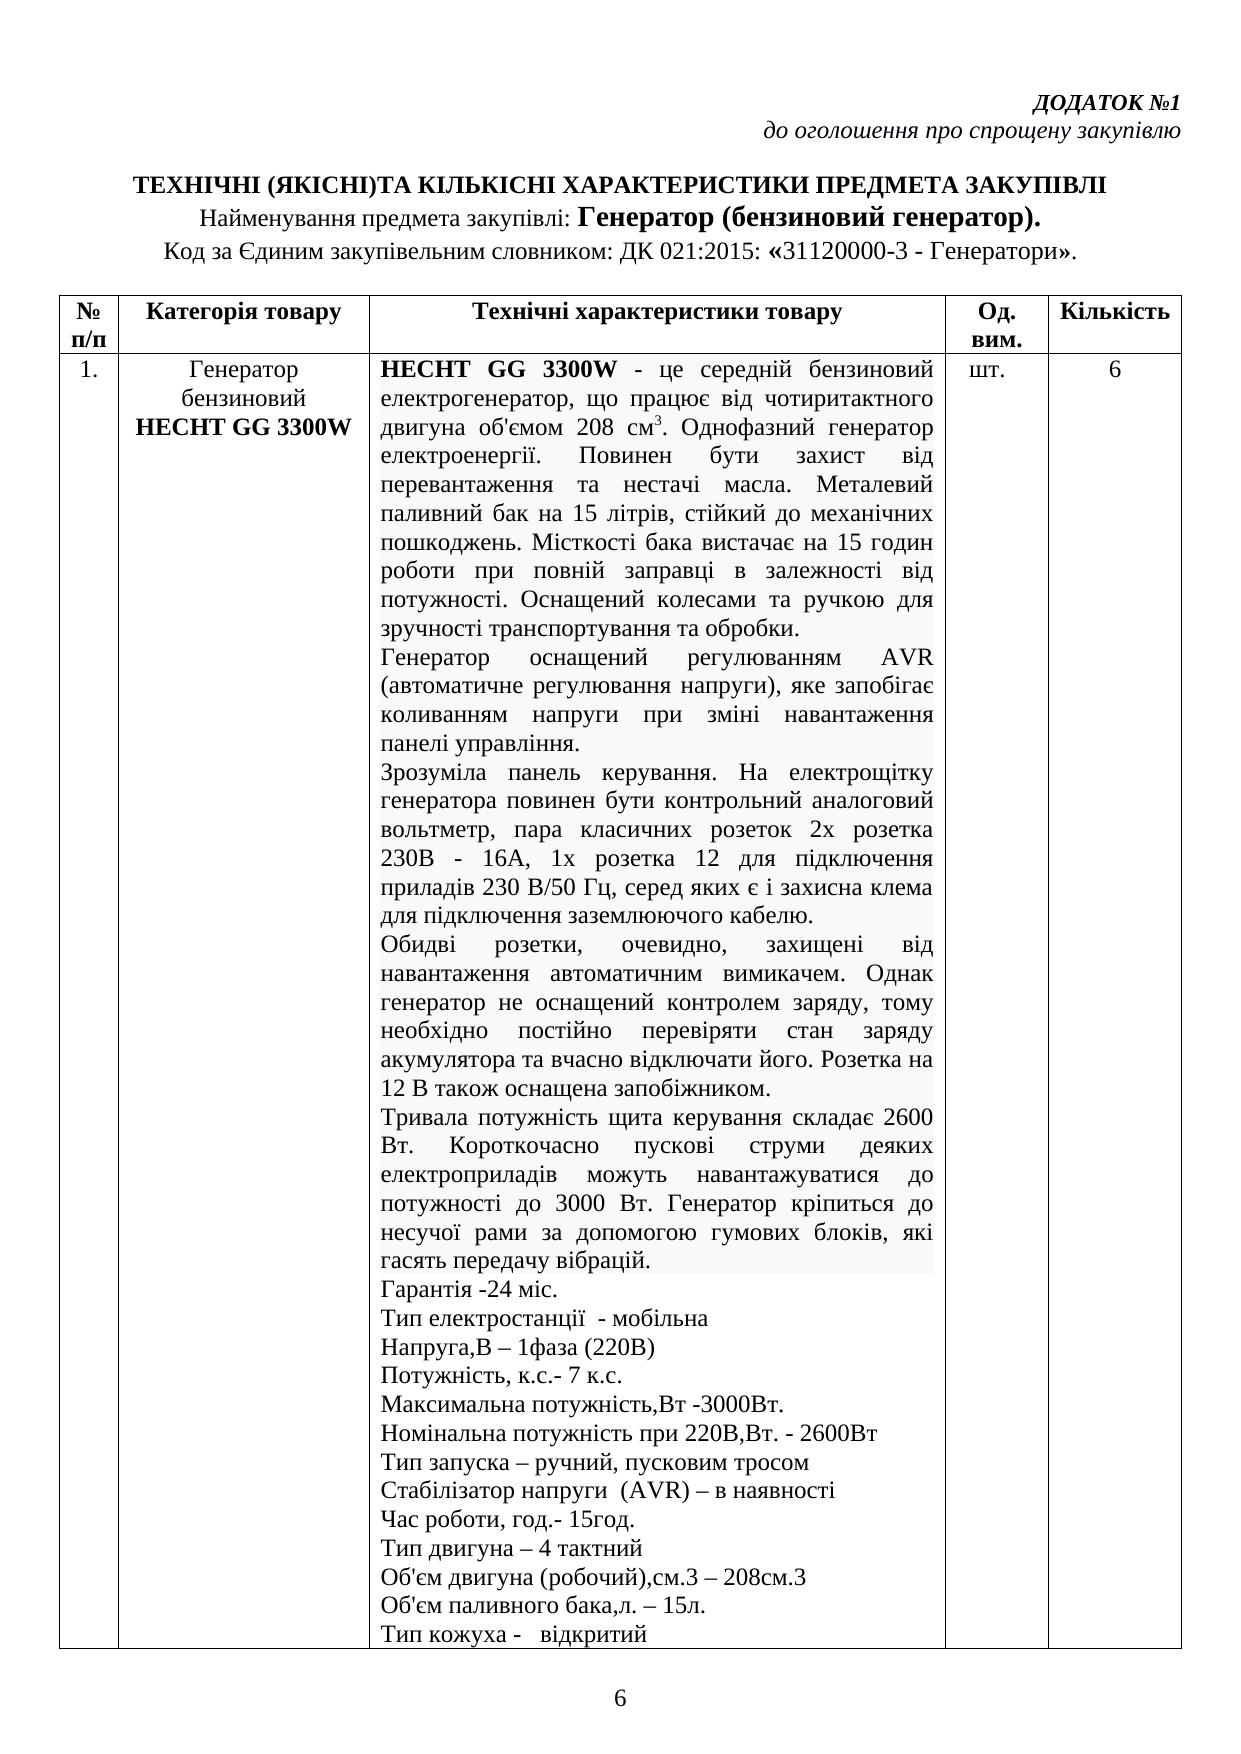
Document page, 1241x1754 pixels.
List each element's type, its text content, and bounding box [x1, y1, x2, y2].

table_header Од. вим. [946, 296, 1048, 353]
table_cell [370, 354, 945, 1648]
text ДОДАТОК №1 [59, 89, 1181, 115]
text до оголошення про спрощену закупівлю [59, 115, 1181, 144]
table_cell шт. [946, 354, 1048, 1648]
table_cell 6 [1049, 354, 1181, 1648]
text Код за Єдиним закупівельним словником: ДК 021:2015: «31120000-3 - Генератори ». [59, 232, 1181, 266]
text ТЕХНІЧНІ (ЯКІСНІ)ТА КІЛЬКІСНІ ХАРАКТЕРИСТИКИ ПРЕДМЕТА ЗАКУПІВЛІ [59, 170, 1181, 199]
table_header Кількість [1049, 296, 1181, 353]
table_header № п/п [60, 296, 118, 353]
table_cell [119, 354, 369, 1648]
table_cell 1. [60, 354, 118, 1648]
table_header Технічні характеристики товару [370, 296, 945, 353]
table_header Категорія товару [119, 296, 369, 353]
text Найменування предмета закупівлі: Генератор (бензиновий генератор). [59, 199, 1181, 232]
